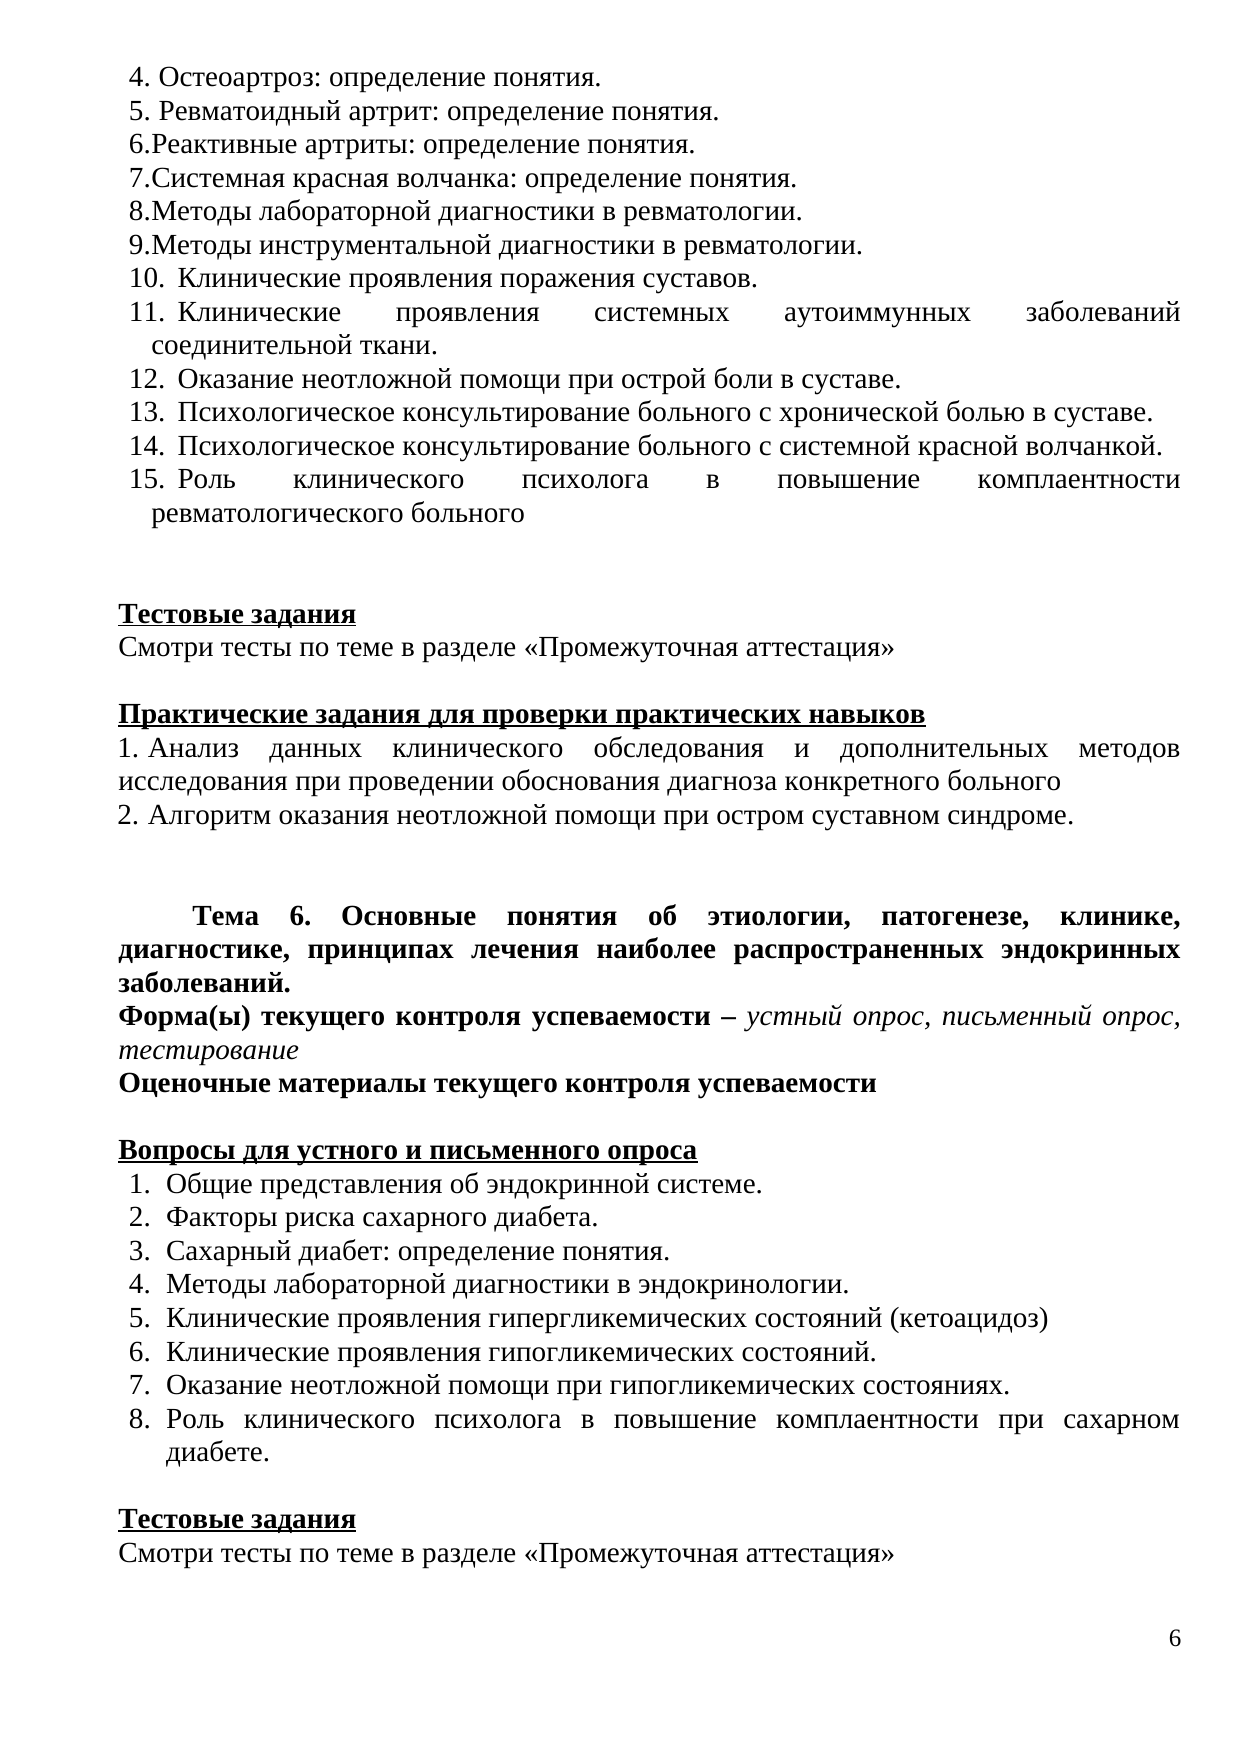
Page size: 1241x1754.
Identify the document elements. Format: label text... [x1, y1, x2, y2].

list Тестовые задания [118, 596, 1181, 629]
text Вопросы для устного и письменного опроса [118, 1132, 1181, 1166]
text Смотри тесты по теме в разделе «Промежуточная аттестация» [118, 629, 1181, 663]
list Общие представления об эндокринной системе. [129, 1166, 1181, 1199]
list Ревматоидный артрит: определение понятия. [129, 93, 1181, 126]
list Клинические проявления поражения суставов. [129, 260, 1181, 294]
list Методы лабораторной диагностики в эндокринологии. [129, 1267, 1181, 1300]
list Психологическое консультирование больного с хронической болью в суставе. [129, 394, 1181, 428]
list Факторы риска сахарного диабета. [129, 1199, 1181, 1233]
text Оценочные материалы текущего контроля успеваемости [118, 1065, 1181, 1099]
list Реактивные артриты: определение понятия. [129, 126, 1181, 160]
list Клинические проявления гипогликемических состояний. [129, 1334, 1181, 1367]
list Клинические проявления системных аутоиммунных заболеваний соединительной ткани. [129, 294, 1181, 361]
list Оказание неотложной помощи при острой боли в суставе. [129, 361, 1181, 394]
list Методы инструментальной диагностики в ревматологии. [129, 227, 1181, 260]
list Психологическое консультирование больного с системной красной волчанкой. [129, 428, 1181, 462]
list Методы лабораторной диагностики в ревматологии. [129, 193, 1181, 227]
list Алгоритм оказания неотложной помощи при остром суставном синдроме. [117, 797, 1181, 831]
text Практические задания для проверки практических навыков [118, 696, 1181, 730]
list Остеоартроз: определение понятия. [129, 59, 1181, 93]
list Роль клинического психолога в повышение комплаентности при сахарном диабете. [129, 1401, 1181, 1468]
list Клинические проявления гипергликемических состояний (кетоацидоз) [129, 1300, 1181, 1334]
text Форма(ы) текущего контроля успеваемости – устный опрос, письменный опрос, тестирование [118, 998, 1181, 1065]
list Сахарный диабет: определение понятия. [129, 1233, 1181, 1267]
text Тема 6. Основные понятия об этиологии, патогенезе, клинике, диагностике, принципах лечения наиболее распространенных эндокринных заболеваний. [118, 898, 1181, 998]
list Роль клинического психолога в повышение комплаентности ревматологического больного [129, 462, 1181, 529]
list Анализ данных клинического обследования и дополнительных методов исследования при проведении обоснования диагноза конкретного больного [117, 730, 1181, 797]
text Смотри тесты по теме в разделе «Промежуточная аттестация» [118, 1535, 1181, 1568]
list Системная красная волчанка: определение понятия. [129, 160, 1181, 193]
list Оказание неотложной помощи при гипогликемических состояниях. [129, 1367, 1181, 1401]
list Тестовые задания [118, 1501, 1181, 1535]
